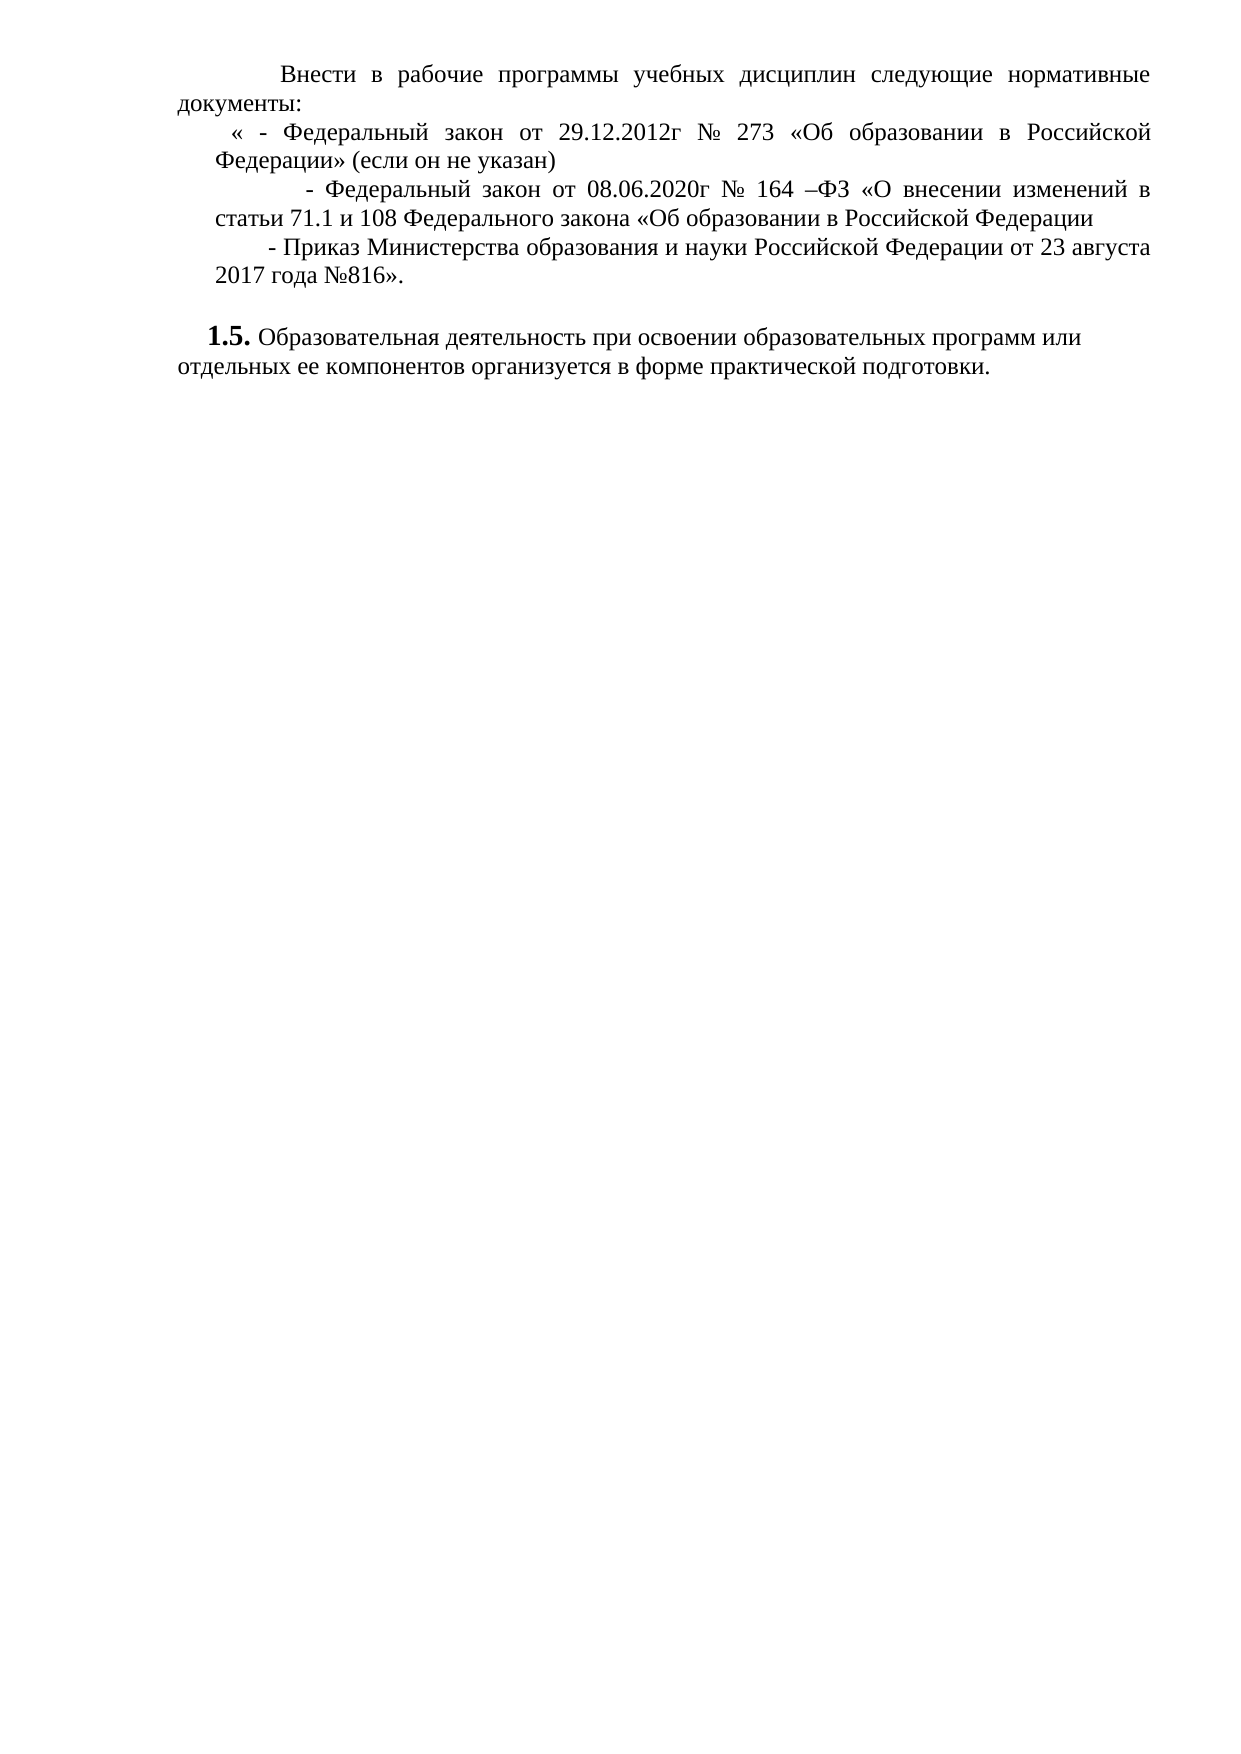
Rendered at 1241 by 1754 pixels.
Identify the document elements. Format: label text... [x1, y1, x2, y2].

text 1.5. Образовательная деятельность при освоении образовательных программ или отдельных ее компонентов организуется в форме практической подготовки. [177, 318, 1152, 380]
text Внести в рабочие программы учебных дисциплин следующие нормативные документы: [177, 59, 1152, 117]
text - Приказ Министерства образования и науки Российской Федерации от 23 августа 2017 года №816». [215, 232, 1152, 289]
text « - Федеральный закон от 29.12.2012г № 273 «Об образовании в Российской Федерации» (если он не указан) [215, 117, 1152, 174]
text - Федеральный закон от 08.06.2020г № 164 –ФЗ «О внесении изменений в статьи 71.1 и 108 Федерального закона «Об образовании в Российской Федерации [215, 174, 1152, 232]
